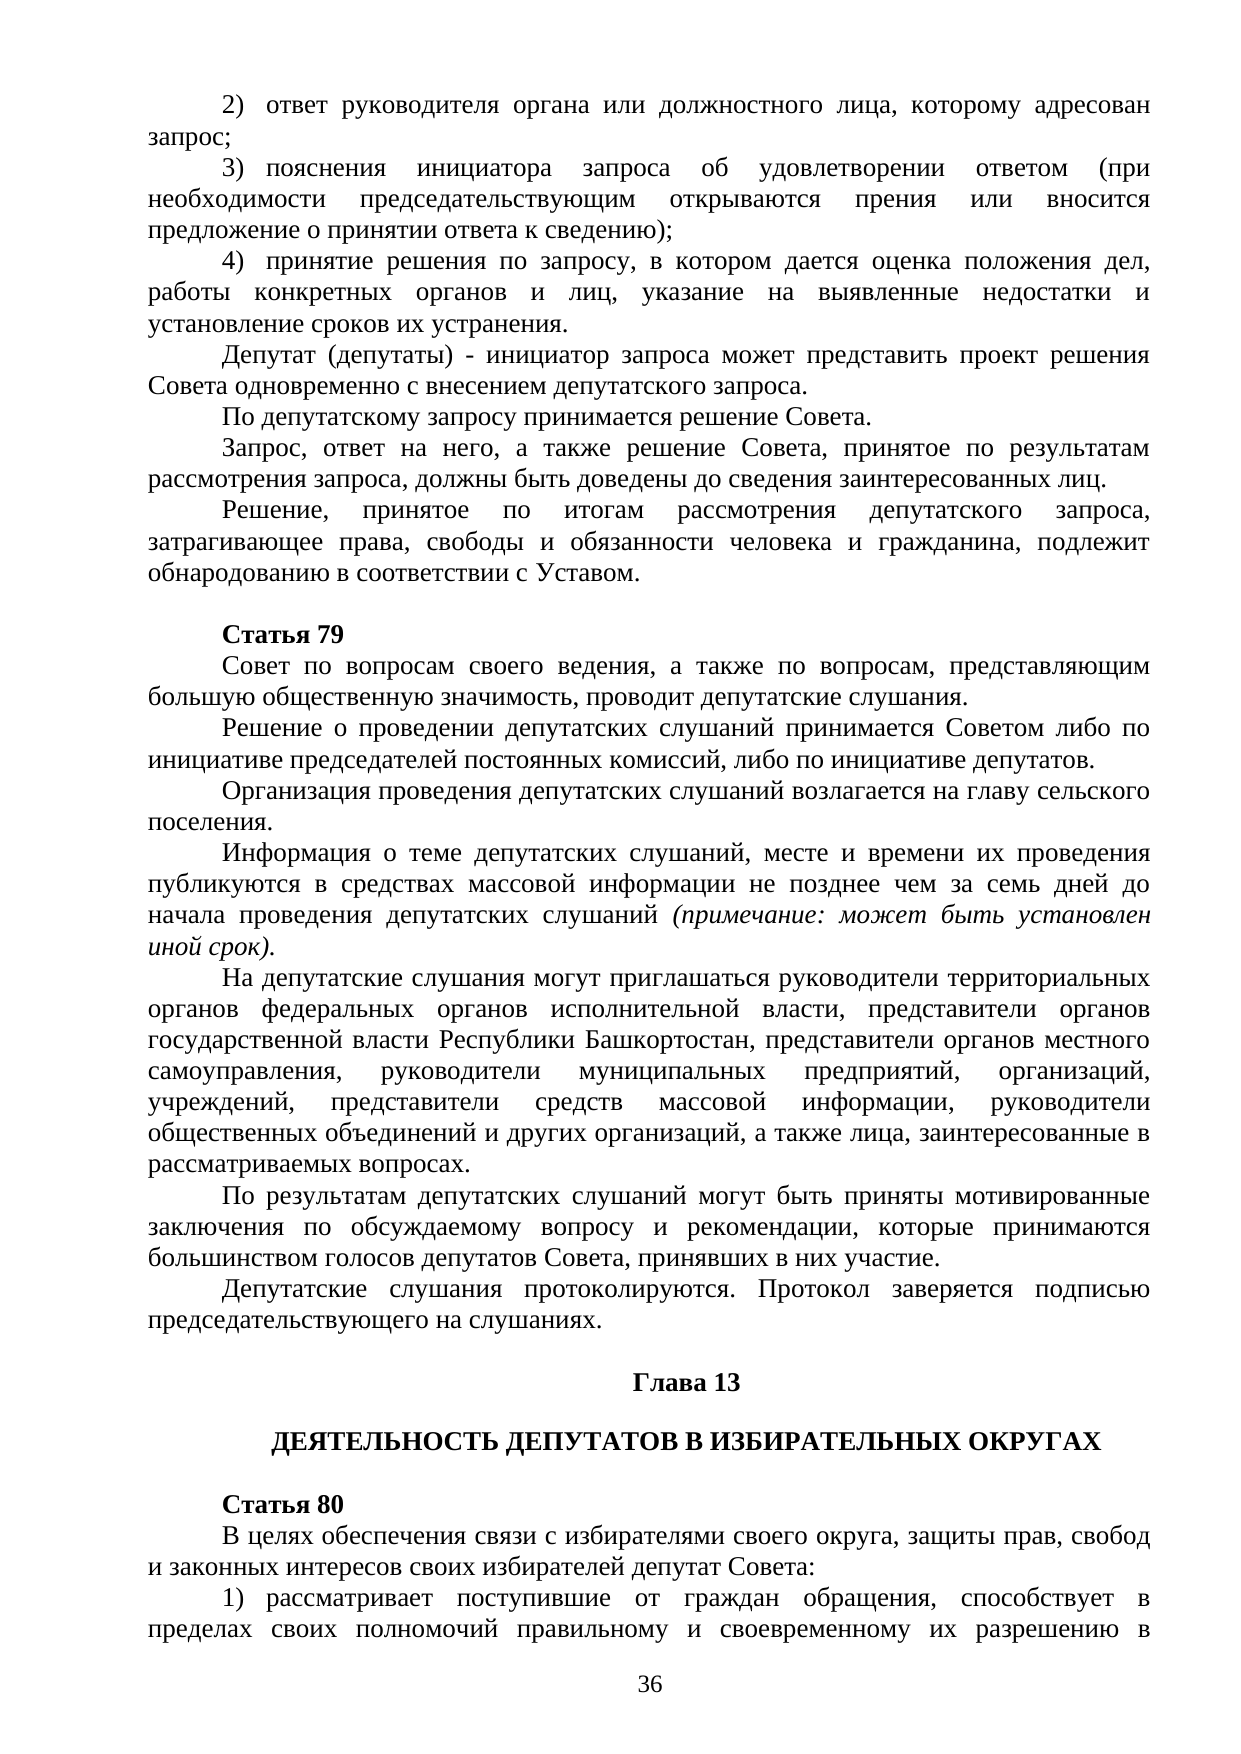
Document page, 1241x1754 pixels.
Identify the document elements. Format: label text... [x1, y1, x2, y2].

text 4) принятие решения по запросу, в котором дается оценка положения дел, работы конкретных органов и лиц, указание на выявленные недостатки и установление сроков их устранения. [148, 244, 1152, 338]
text 3) пояснения инициатора запроса об удовлетворении ответом (при необходимости председательствующим открываются прения или вносится предложение о принятии ответа к сведению); [148, 151, 1152, 244]
text Депутатские слушания протоколируются. Протокол заверяется подписью председательствующего на слушаниях. [148, 1272, 1152, 1334]
text Совет по вопросам своего ведения, а также по вопросам, представляющим большую общественную значимость, проводит депутатские слушания. [148, 649, 1152, 712]
text Решение, принятое по итогам рассмотрения депутатского запроса, затрагивающее права, свободы и обязанности человека и гражданина, подлежит обнародованию в соответствии с Уставом. [148, 493, 1152, 587]
text 2) ответ руководителя органа или должностного лица, которому адресован запрос; [148, 89, 1152, 151]
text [148, 1581, 1152, 1643]
text Информация о теме депутатских слушаний, месте и времени их проведения публикуются в средствах массовой информации не позднее чем за семь дней до начала проведения депутатских слушаний (примечание: может быть установлен иной срок). [148, 836, 1152, 961]
text По депутатскому запросу принимается решение Совета. [148, 400, 1152, 431]
text Запрос, ответ на него, а также решение Совета, принятое по результатам рассмотрения запроса, должны быть доведены до сведения заинтересованных лиц. [148, 431, 1152, 493]
text На депутатские слушания могут приглашаться руководители территориальных органов федеральных органов исполнительной власти, представители органов государственной власти Республики Башкортостан, представители органов местного самоуправления, руководители муниципальных предприятий, организаций, учреждений, представители средств массовой информации, руководители общественных объединений и других организаций, а также лица, заинтересованные в рассматриваемых вопросах. [148, 961, 1152, 1179]
text Депутат (депутаты) - инициатор запроса может представить проект решения Совета одновременно с внесением депутатского запроса. [148, 338, 1152, 400]
text Организация проведения депутатских слушаний возлагается на главу сельского поселения. [148, 774, 1152, 836]
text Статья 80 [148, 1488, 1152, 1519]
text По результатам депутатских слушаний могут быть приняты мотивированные заключения по обсуждаемому вопросу и рекомендации, которые принимаются большинством голосов депутатов Совета, принявших в них участие. [148, 1179, 1152, 1272]
text Статья 79 [148, 618, 1152, 649]
text В целях обеспечения связи с избирателями своего округа, защиты прав, свобод и законных интересов своих избирателей депутат Совета: [148, 1519, 1152, 1581]
text Решение о проведении депутатских слушаний принимается Советом либо по инициативе председателей постоянных комиссий, либо по инициативе депутатов. [148, 712, 1152, 774]
text ДЕЯТЕЛЬНОСТЬ ДЕПУТАТОВ В ИЗБИРАТЕЛЬНЫХ ОКРУГАХ [148, 1426, 1152, 1457]
subtitle Глава 13 [148, 1366, 1152, 1397]
